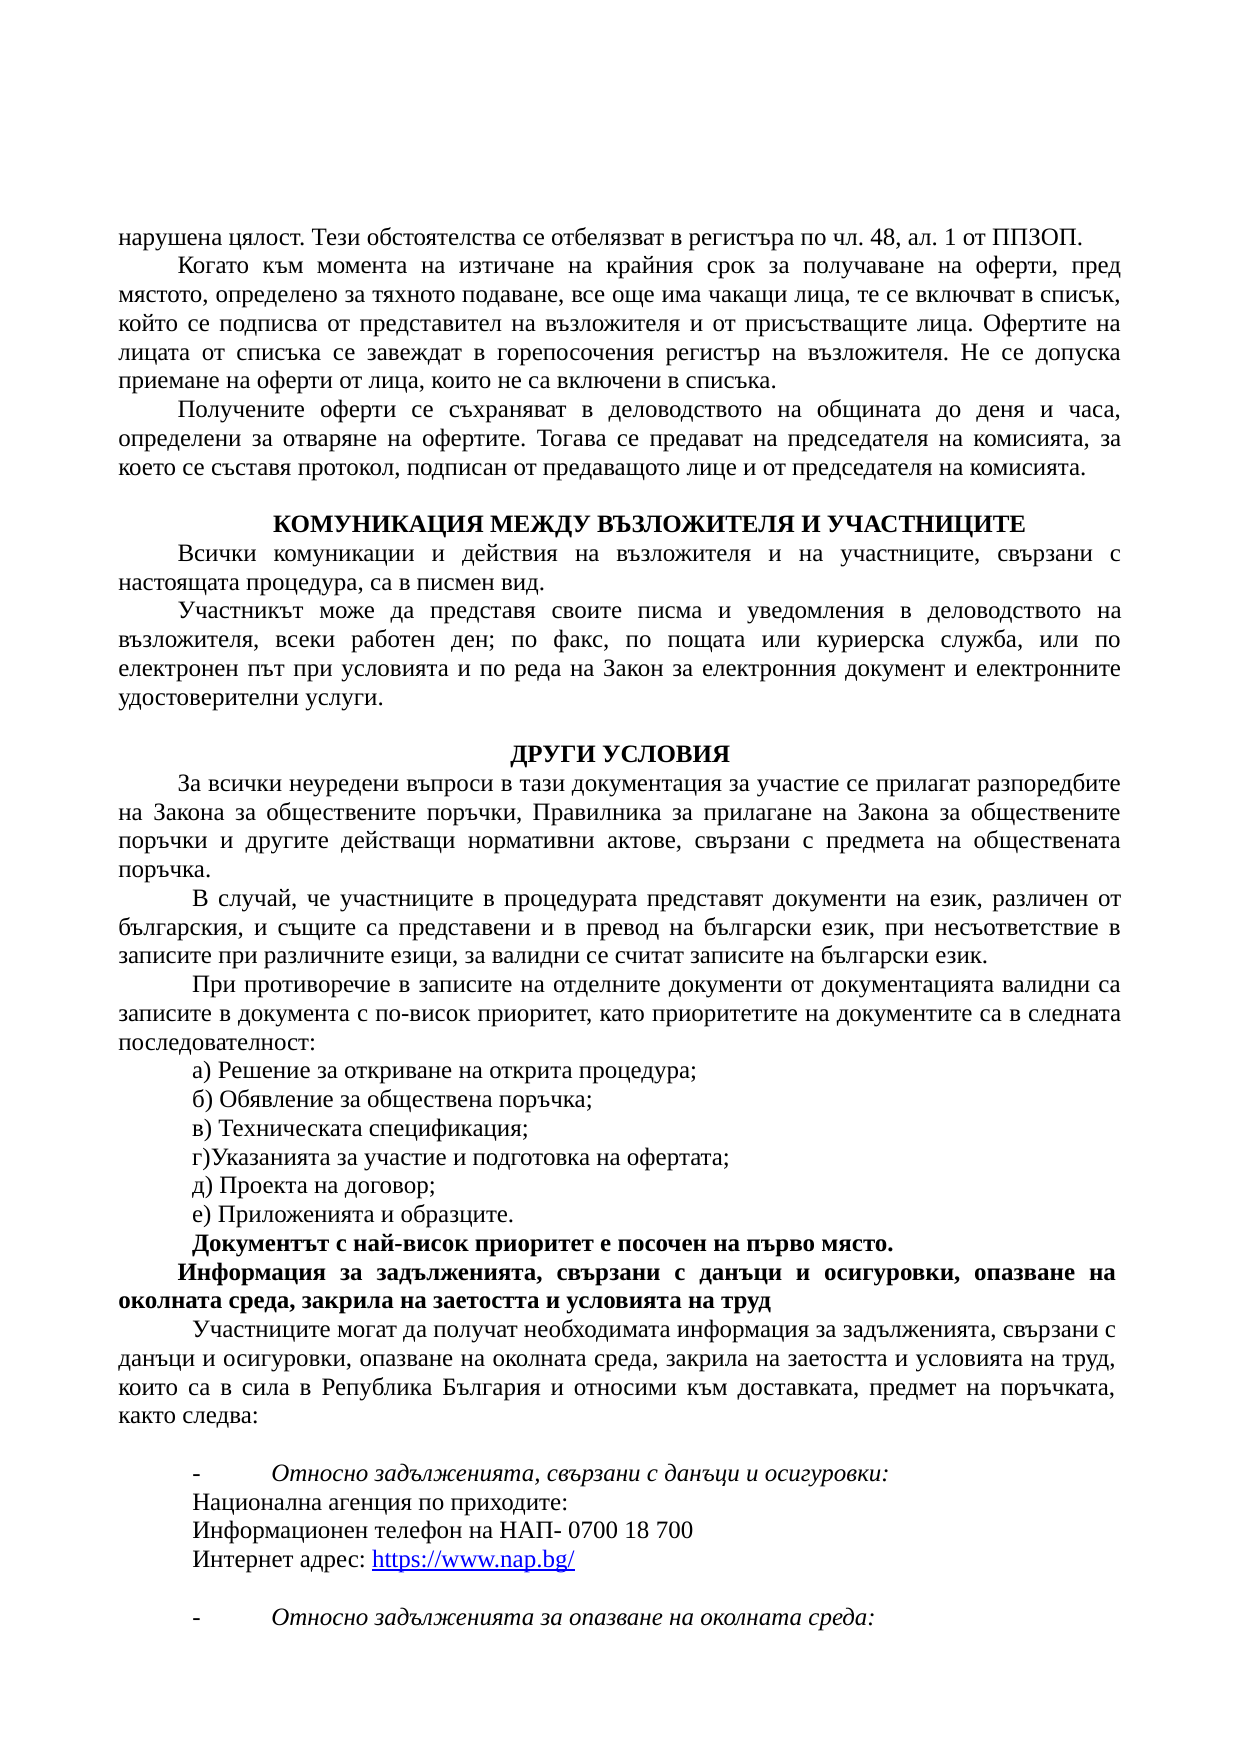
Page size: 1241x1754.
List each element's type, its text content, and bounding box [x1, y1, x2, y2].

text д) Проекта на договор; [118, 1170, 1122, 1199]
text Информационен телефон на НАП- 0700 18 700 [192, 1515, 1117, 1544]
text Всички комуникации и действия на възложителя и на участниците, свързани с настоящата процедура, са в писмен вид. [118, 538, 1122, 595]
text Участникът може да представя своите писма и уведомления в деловодството на възложителя, всеки работен ден; по факс, по пощата или куриерска служба, или по електронен път при условията и по реда на Закон за електронния документ и електронните удостоверителни услуги. [118, 595, 1122, 710]
text е) Приложенията и образците. [118, 1199, 1122, 1228]
text а) Решение за откриване на открита процедура; [118, 1055, 1122, 1084]
text Участниците могат да получат необходимата информация за задълженията, свързани с данъци и осигуровки, опазване на околната среда, закрила на заетостта и условията на труд, които са в сила в Република България и относими към доставката, предмет на поръчката, както следва: [118, 1314, 1117, 1429]
text КОМУНИКАЦИЯ МЕЖДУ ВЪЗЛОЖИТЕЛЯ И УЧАСТНИЦИТЕ [118, 509, 1122, 538]
text Национална агенция по приходите: [192, 1487, 1117, 1515]
text Когато към момента на изтичане на крайния срок за получаване на оферти, пред мястото, определено за тяхното подаване, все още има чакащи лица, те се включват в списък, който се подписва от представител на възложителя и от присъстващите лица. Офертите на лицата от списъка се завеждат в горепосочения регистър на възложителя. Не се допуска приемане на оферти от лица, които не са включени в списъка. [118, 250, 1122, 394]
list Относно задълженията за опазване на околната среда: [192, 1602, 1117, 1630]
text г)Указанията за участие и подготовка на офертата; [118, 1142, 1122, 1170]
text При противоречие в записите на отделните документи от документацията валидни са записите в документа с по-висок приоритет, като приоритетите на документите са в следната последователност: [118, 969, 1122, 1055]
list Относно задълженията, свързани с данъци и осигуровки: [192, 1458, 1117, 1487]
text Документът с най-висок приоритет е посочен на първо място. [118, 1228, 1122, 1257]
text в) Техническата спецификация; [118, 1113, 1122, 1142]
text б) Обявление за обществена поръчка; [118, 1084, 1122, 1113]
text Интернет адрес: https://www.nap.bg/ [192, 1544, 1117, 1573]
text В случай, че участниците в процедурата представят документи на език, различен от българския, и същите са представени и в превод на български език, при несъответствие в записите при различните езици, за валидни се считат записите на български език. [118, 883, 1122, 969]
text За всички неуредени въпроси в тази документация за участие се прилагат разпоредбите на Закона за обществените поръчки, Правилника за прилагане на Закона за обществените поръчки и другите действащи нормативни актове, свързани с предмета на обществената поръчка. [118, 768, 1122, 883]
text Получените оферти се съхраняват в деловодството на общината до деня и часа, определени за отваряне на офертите. Тогава се предават на председателя на комисията, за което се съставя протокол, подписан от предаващото лице и от председателя на комисията. [118, 394, 1122, 480]
text ДРУГИ УСЛОВИЯ [118, 739, 1122, 768]
text Информация за задълженията, свързани с данъци и осигуровки, опазване на околната среда, закрила на заетостта и условията на труд [118, 1257, 1117, 1314]
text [118, 222, 1122, 250]
